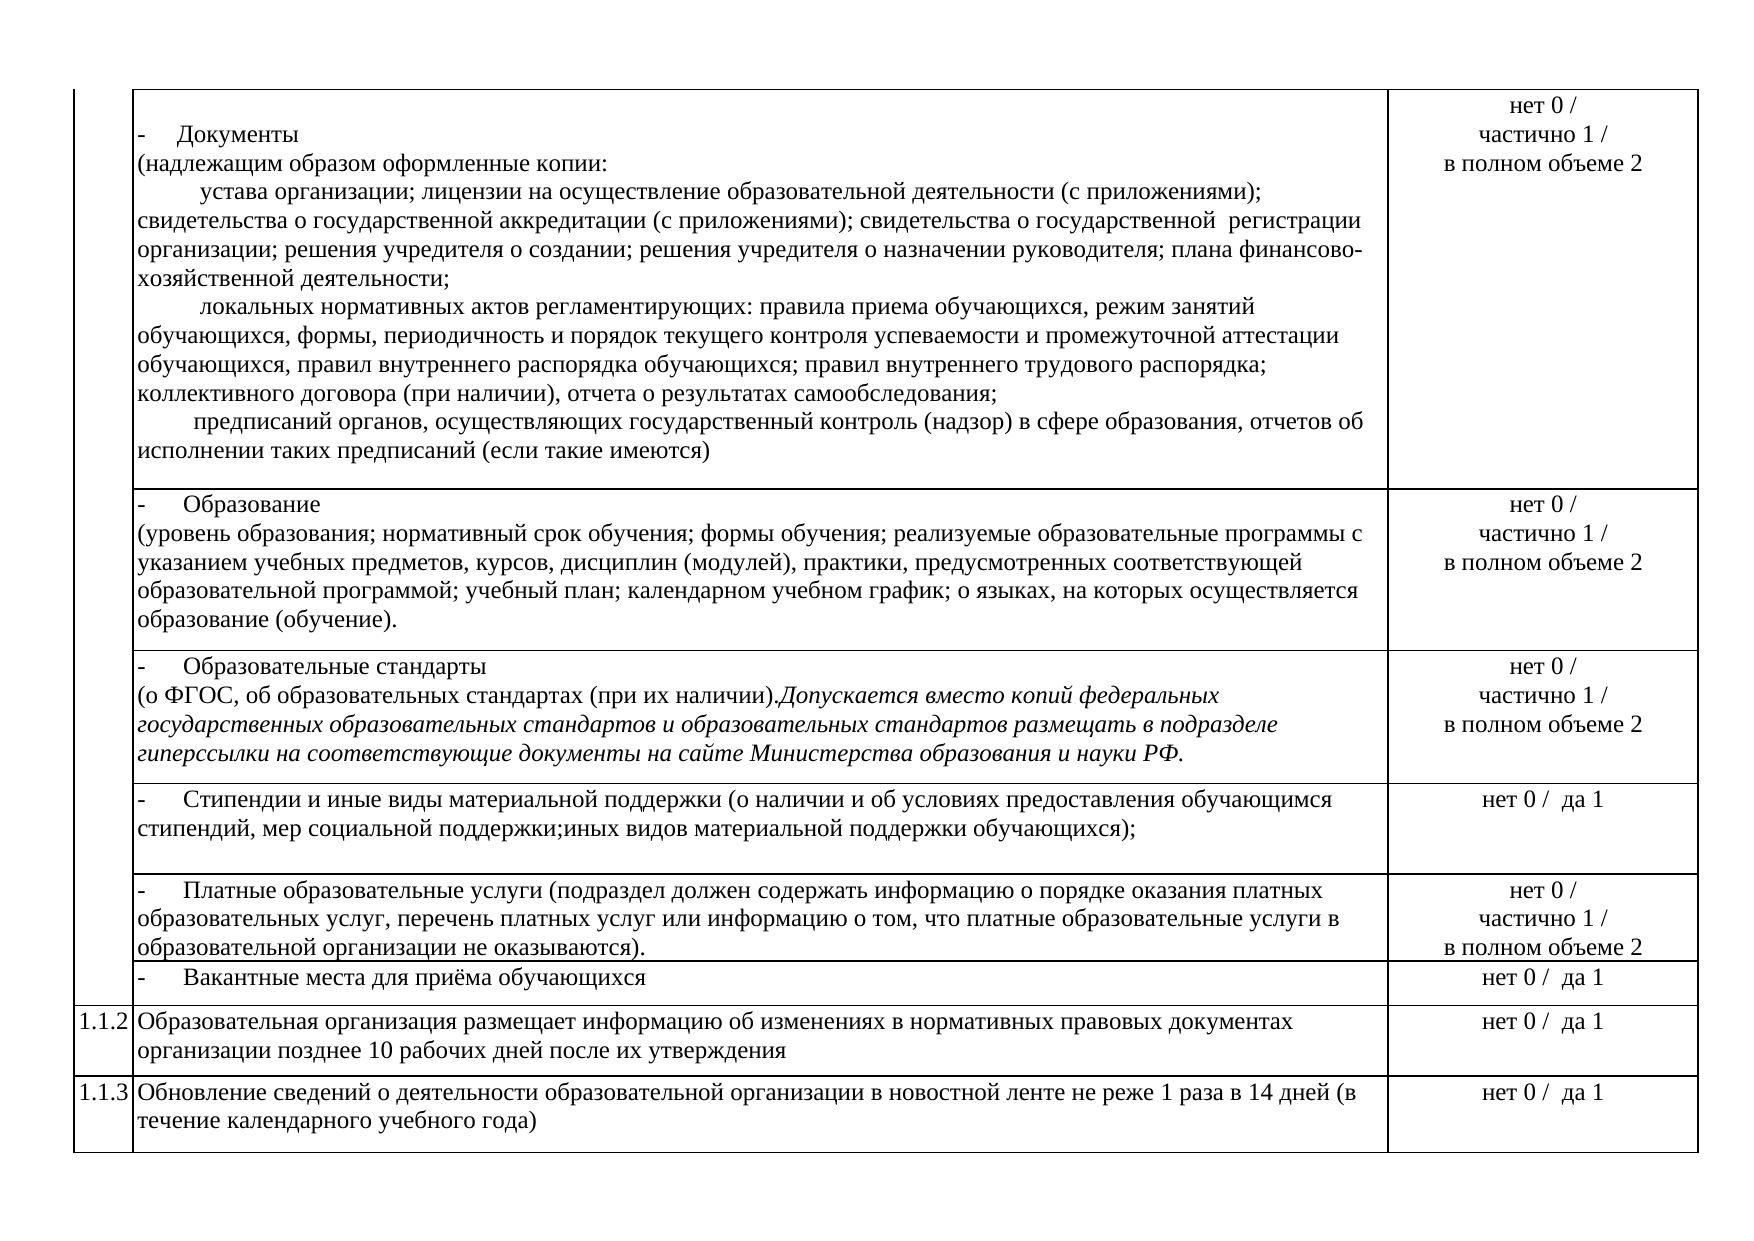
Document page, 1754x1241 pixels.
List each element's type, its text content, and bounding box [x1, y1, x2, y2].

table_cell - Образовательные стандарты (о ФГОС, об образовательных стандартах (при их наличии).Допускается вместо копий федеральных государственных образовательных стандартов и образовательных стандартов размещать в подразделе гиперссылки на соответствующие документы на сайте Министерства образования и науки РФ. [134, 651, 1387, 783]
table_cell нет 0 / да 1 [1389, 962, 1697, 1005]
table_cell 1.1.2 [75, 1006, 132, 1075]
table_cell Образовательная организация размещает информацию об изменениях в нормативных правовых документах организации позднее 10 рабочих дней после их утверждения [134, 1006, 1387, 1075]
table_cell нет 0 / да 1 [1389, 1077, 1697, 1152]
table_cell - Документы (надлежащим образом оформленные копии: устава организации; лицензии на осуществление образовательной деятельности (с приложениями); свидетельства о государственной аккредитации (с приложениями); свидетельства о государственной регистрации организации; решения учредителя о создании; решения учредителя о назначении руководителя; плана финансово-хозяйственной деятельности; локальных нормативных актов регламентирующих: правила приема обучающихся, режим занятий обучающихся, формы, периодичность и порядок текущего контроля успеваемости и промежуточной аттестации обучающихся, правил внутреннего распорядка обучающихся; правил внутреннего трудового распорядка; коллективного договора (при наличии), отчета о результатах самообследования; предписаний органов, осуществляющих государственный контроль (надзор) в сфере образования, отчетов об исполнении таких предписаний (если такие имеются) [134, 90, 1387, 488]
table_cell нет 0 / да 1 [1389, 1006, 1697, 1075]
table_cell 1.1.3 [75, 1077, 132, 1152]
table_cell нет 0 / да 1 [1389, 784, 1697, 873]
table_cell нет 0 / частично 1 / в полном объеме 2 [1389, 875, 1697, 960]
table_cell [1389, 90, 1697, 488]
table_cell Обновление сведений о деятельности образовательной организации в новостной ленте не реже 1 раза в 14 дней (в течение календарного учебного года) [134, 1077, 1387, 1152]
table_cell нет 0 / частично 1 / в полном объеме 2 [1389, 651, 1697, 783]
table_cell - Стипендии и иные виды материальной поддержки (о наличии и об условиях предоставления обучающимся стипендий, мер социальной поддержки;иных видов материальной поддержки обучающихся); [134, 784, 1387, 873]
table_cell нет 0 / частично 1 / в полном объеме 2 [1389, 490, 1697, 650]
